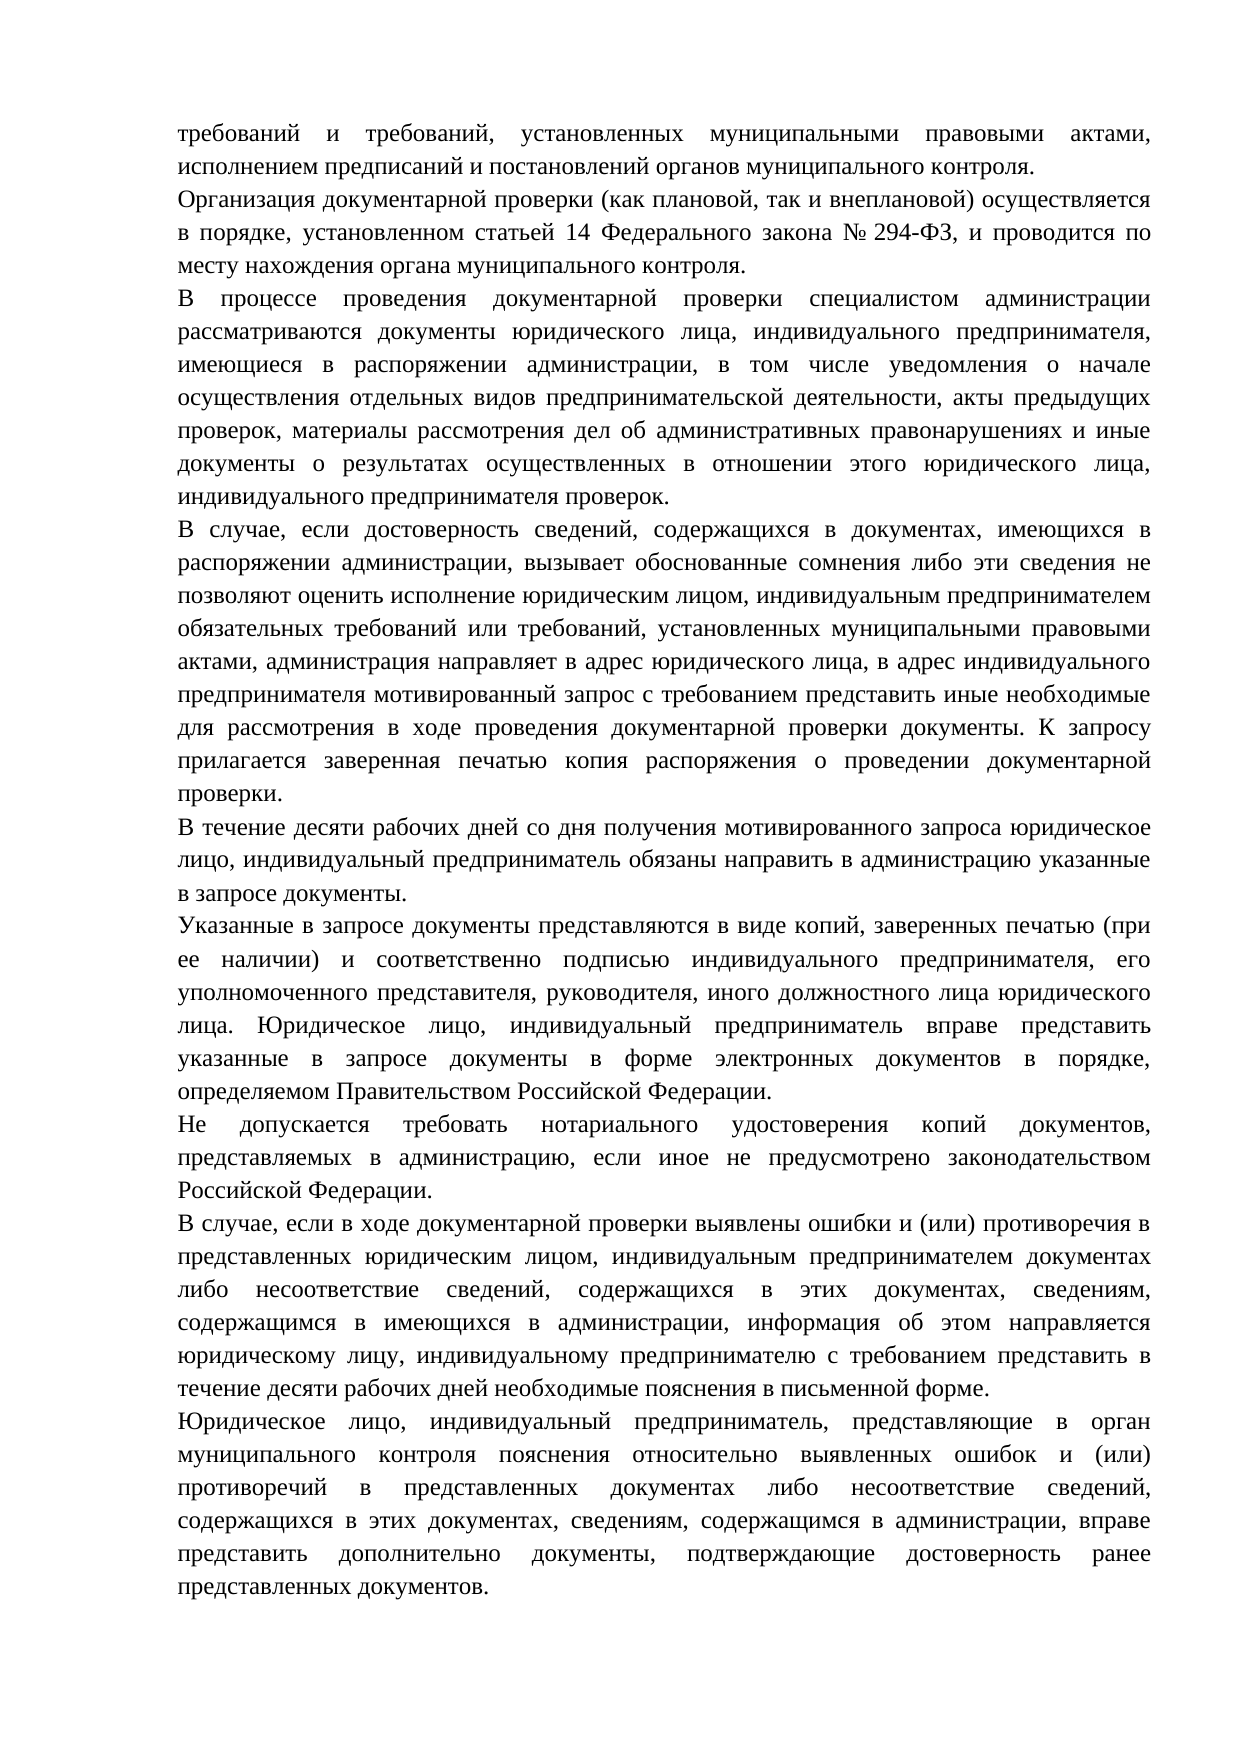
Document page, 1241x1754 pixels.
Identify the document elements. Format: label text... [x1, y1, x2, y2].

text Не допускается требовать нотариального удостоверения копий документов, представляемых в администрацию, если иное не предусмотрено законодательством Российской Федерации. [177, 1109, 1152, 1203]
text В случае, если в ходе документарной проверки выявлены ошибки и (или) противоречия в представленных юридическим лицом, индивидуальным предпринимателем документах либо несоответствие сведений, содержащихся в этих документах, сведениям, содержащимся в имеющихся в администрации, информация об этом направляется юридическому лицу, индивидуальному предпринимателю с требованием представить в течение десяти рабочих дней необходимые пояснения в письменной форме. [177, 1208, 1152, 1402]
text Юридическое лицо, индивидуальный предприниматель, представляющие в орган муниципального контроля пояснения относительно выявленных ошибок и (или) противоречий в представленных документах либо несоответствие сведений, содержащихся в этих документах, сведениям, содержащимся в администрации, вправе представить дополнительно документы, подтверждающие достоверность ранее представленных документов. [177, 1406, 1152, 1600]
text Организация документарной проверки (как плановой, так и внеплановой) осуществляется в порядке, установленном статьей 14 Федерального закона № 294-ФЗ, и проводится по месту нахождения органа муниципального контроля. [177, 184, 1152, 279]
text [177, 118, 1152, 180]
text Указанные в запросе документы представляются в виде копий, заверенных печатью (при ее наличии) и соответственно подписью индивидуального предпринимателя, его уполномоченного представителя, руководителя, иного должностного лица юридического лица. Юридическое лицо, индивидуальный предприниматель вправе представить указанные в запросе документы в форме электронных документов в порядке, определяемом Правительством Российской Федерации. [177, 911, 1152, 1104]
text В процессе проведения документарной проверки специалистом администрации рассматриваются документы юридического лица, индивидуального предпринимателя, имеющиеся в распоряжении администрации, в том числе уведомления о начале осуществления отдельных видов предпринимательской деятельности, акты предыдущих проверок, материалы рассмотрения дел об административных правонарушениях и иные документы о результатах осуществленных в отношении этого юридического лица, индивидуального предпринимателя проверок. [177, 283, 1152, 510]
text В течение десяти рабочих дней со дня получения мотивированного запроса юридическое лицо, индивидуальный предприниматель обязаны направить в администрацию указанные в запросе документы. [177, 812, 1152, 906]
text В случае, если достоверность сведений, содержащихся в документах, имеющихся в распоряжении администрации, вызывает обоснованные сомнения либо эти сведения не позволяют оценить исполнение юридическим лицом, индивидуальным предпринимателем обязательных требований или требований, установленных муниципальными правовыми актами, администрация направляет в адрес юридического лица, в адрес индивидуального предпринимателя мотивированный запрос с требованием представить иные необходимые для рассмотрения в ходе проведения документарной проверки документы. К запросу прилагается заверенная печатью копия распоряжения о проведении документарной проверки. [177, 514, 1152, 807]
